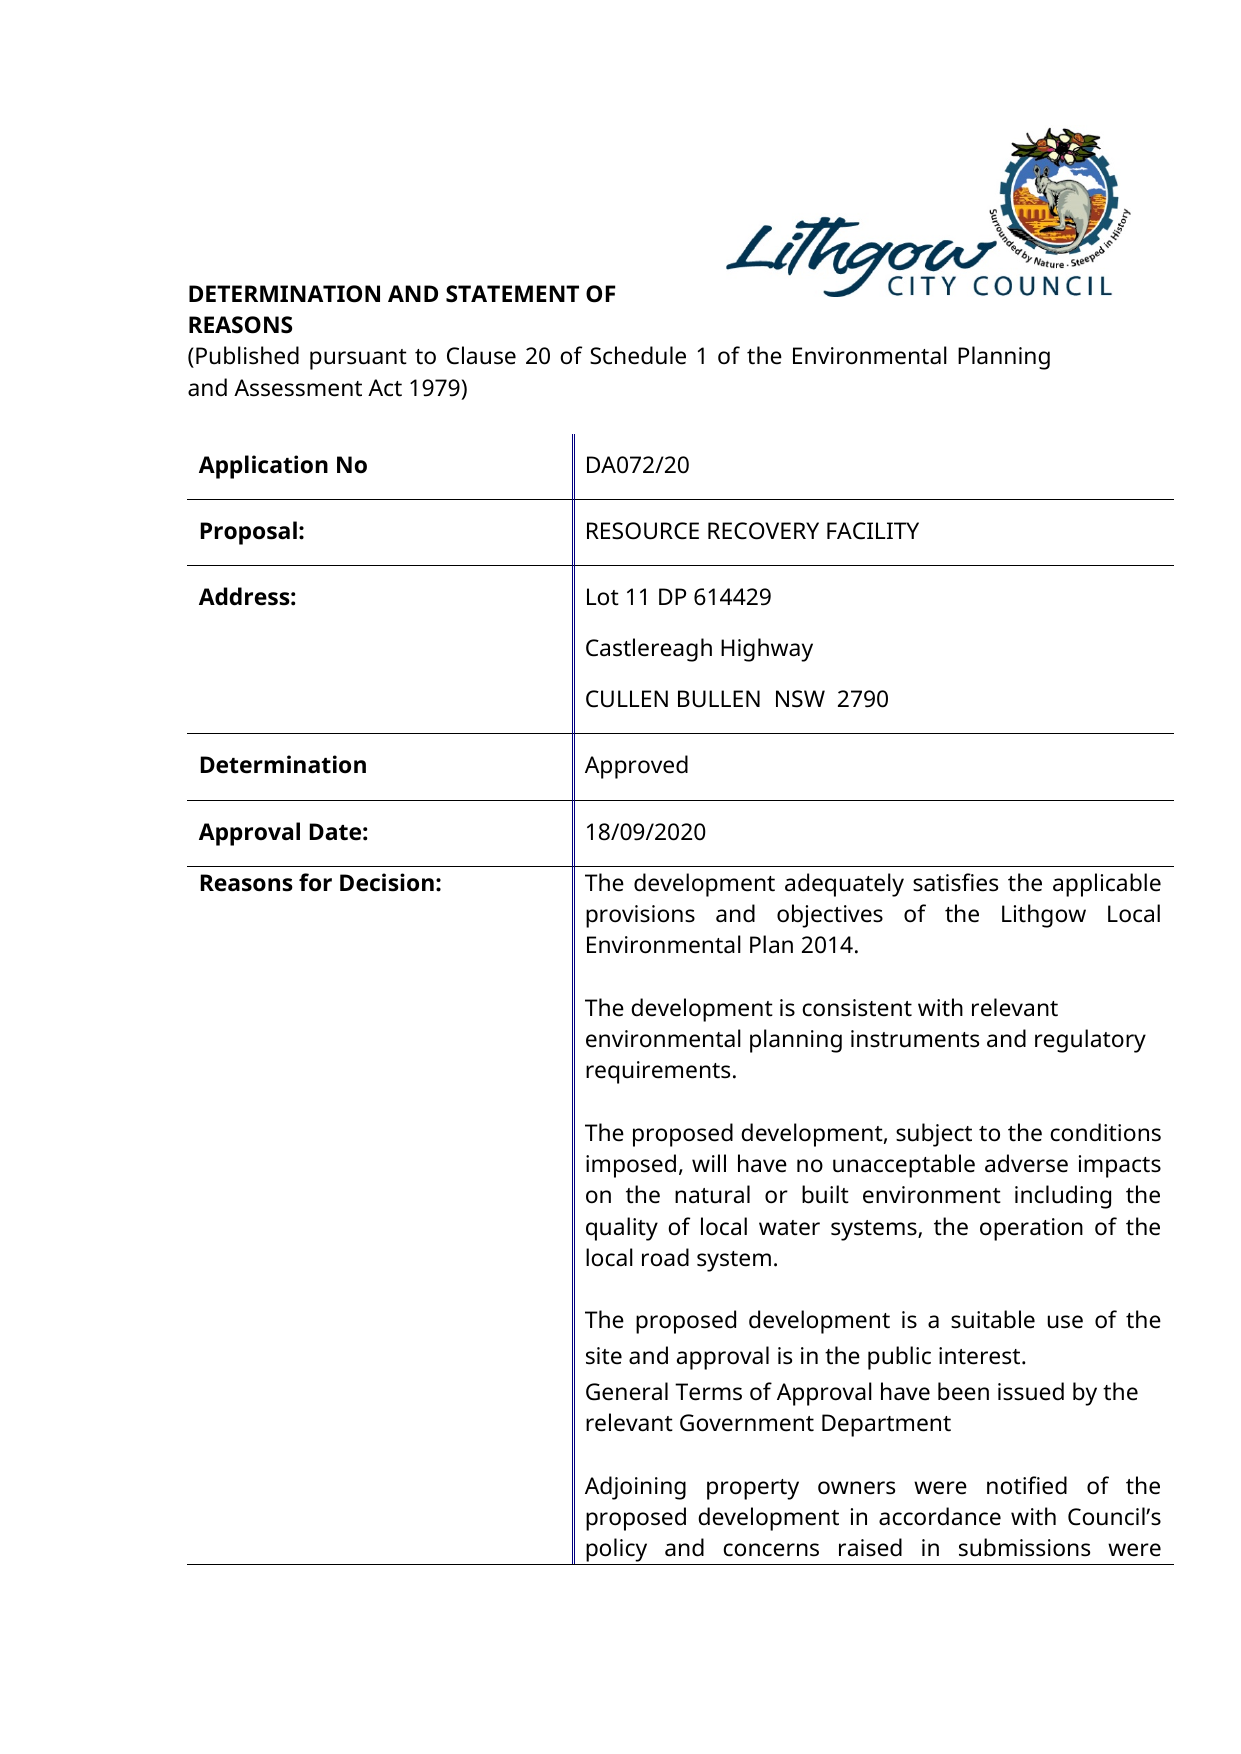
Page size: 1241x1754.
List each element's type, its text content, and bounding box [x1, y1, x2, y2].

table_cell Determination [187, 734, 572, 799]
text DETERMINATION AND STATEMENT OF REASONS [187, 278, 1053, 340]
table_cell Approved [575, 734, 1173, 799]
table_cell Proposal: [187, 500, 572, 565]
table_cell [575, 867, 1173, 1563]
table_cell Address: [187, 566, 572, 733]
table_cell 18/09/2020 [575, 801, 1173, 866]
table_cell RESOURCE RECOVERY FACILITY [575, 500, 1173, 565]
table_header Application No [187, 434, 572, 499]
table_header DA072/20 [575, 434, 1173, 499]
picture [726, 125, 1143, 297]
table_cell Approval Date: [187, 801, 572, 866]
text (Published pursuant to Clause 20 of Schedule 1 of the Environmental Planning and Assessment Act 1979) [187, 340, 1053, 403]
table_cell Lot 11 DP 614429 Castlereagh Highway CULLEN BULLEN NSW 2790 [575, 566, 1173, 733]
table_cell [187, 867, 572, 1563]
